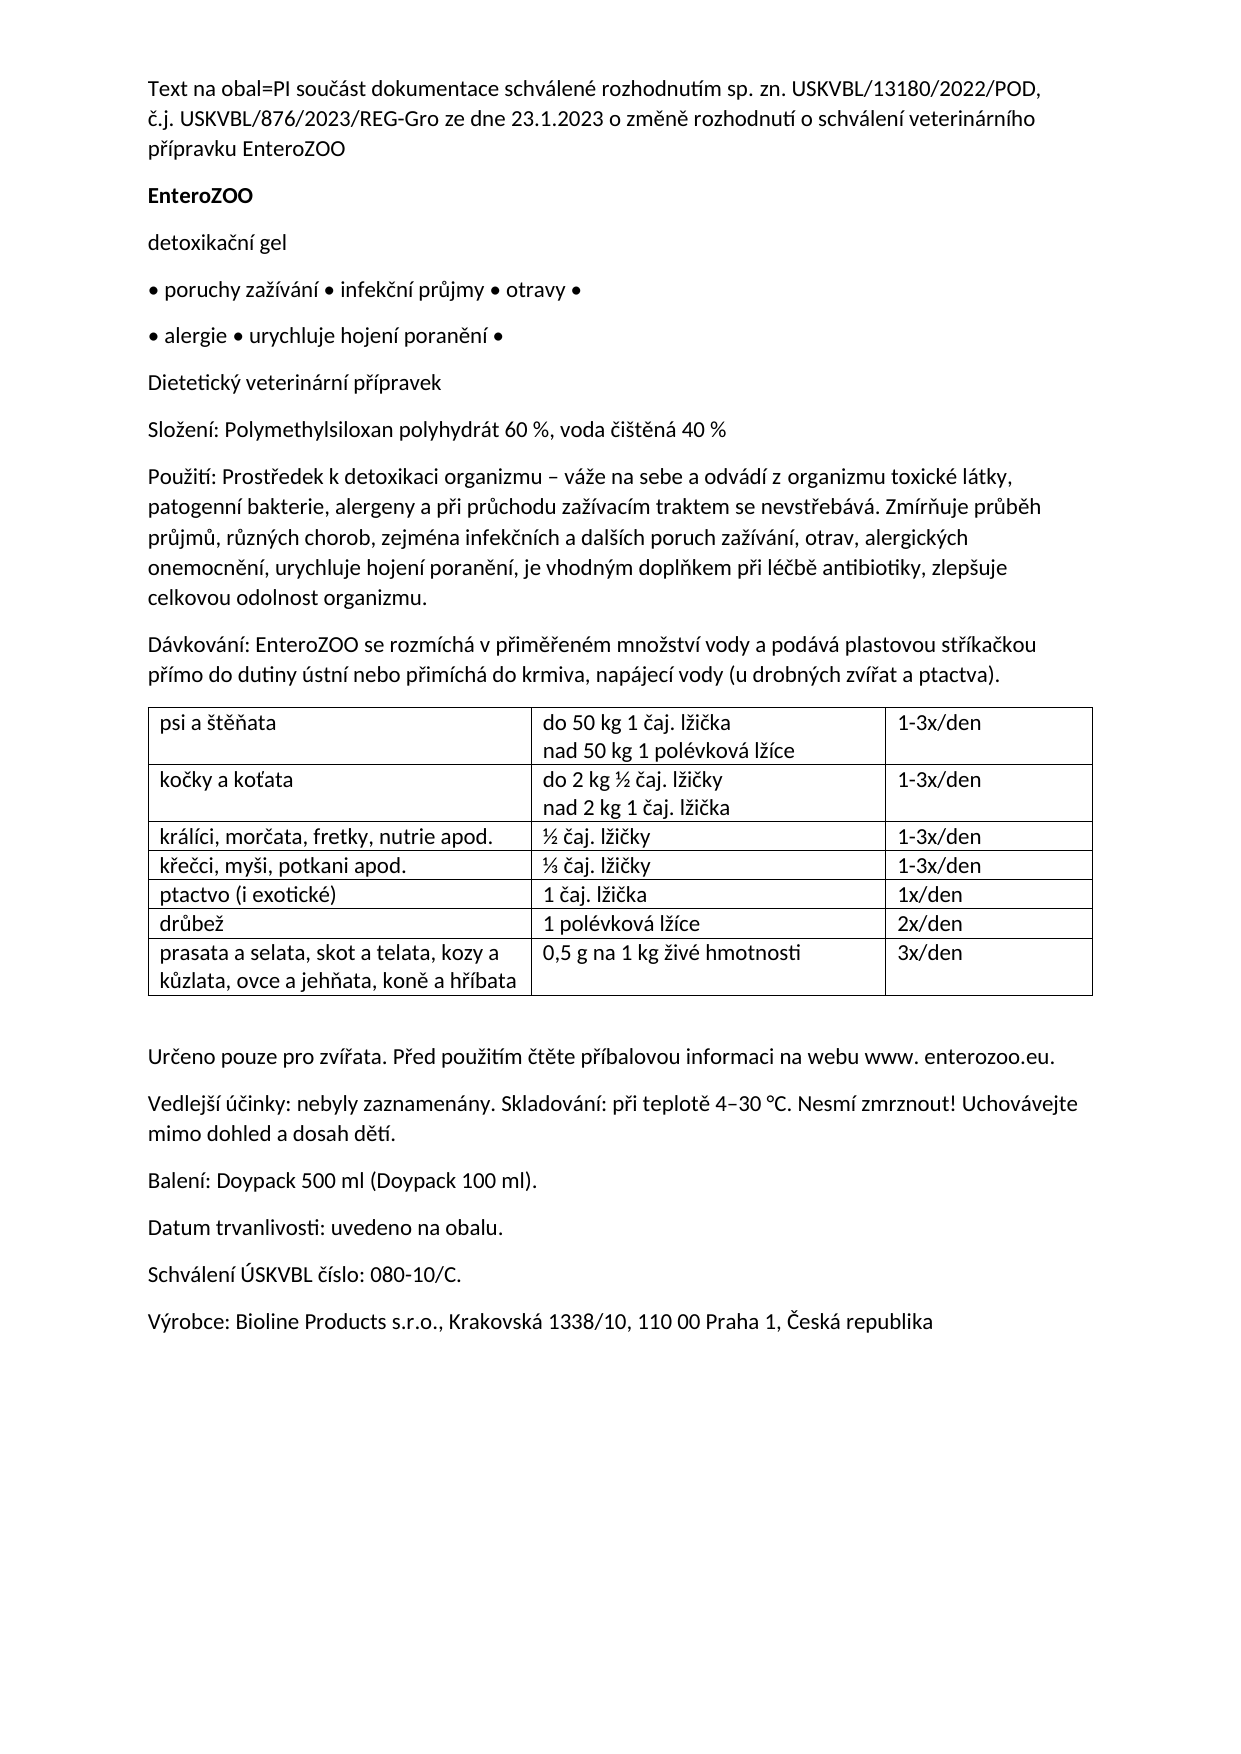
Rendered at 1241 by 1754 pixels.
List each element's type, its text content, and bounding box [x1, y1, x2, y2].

text • alergie • urychluje hojení poranění • [148, 322, 1093, 349]
table_cell kočky a koťata [149, 765, 531, 821]
text Balení: Doypack 500 ml (Doypack 100 ml). [148, 1166, 1093, 1194]
table_cell prasata a selata, skot a telata, kozy a kůzlata, ovce a jehňata, koně a hříbata [149, 939, 531, 994]
table_cell 1 polévková lžíce [532, 909, 885, 937]
table_header psi a štěňata [149, 708, 531, 764]
table_cell 3x/den [886, 939, 1092, 994]
text Vedlejší účinky: nebyly zaznamenány. Skladování: při teplotě 4–30 °C. Nesmí zmrznout! Uchovávejte mimo dohled a dosah dětí. [148, 1089, 1093, 1147]
text Složení: Polymethylsiloxan polyhydrát 60 %, voda čištěná 40 % [148, 415, 1093, 443]
table_cell ⅓ čaj. lžičky [532, 851, 885, 879]
text Schválení ÚSKVBL číslo: 080-10/C. [148, 1260, 1093, 1288]
table_cell 1-3x/den [886, 822, 1092, 850]
text Výrobce: Bioline Products s.r.o., Krakovská 1338/10, 110 00 Praha 1, Česká republika [148, 1307, 1093, 1335]
table_header 1-3x/den [886, 708, 1092, 764]
table_cell 1 čaj. lžička [532, 880, 885, 908]
text Použití: Prostředek k detoxikaci organizmu – váže na sebe a odvádí z organizmu toxické látky, patogenní bakterie, alergeny a při průchodu zažívacím traktem se nevstřebává. Zmírňuje průběh průjmů, různých chorob, zejména infekčních a dalších poruch zažívání, otrav, alergických onemocnění, urychluje hojení poranění, je vhodným doplňkem při léčbě antibiotiky, zlepšuje celkovou odolnost organizmu. [148, 462, 1093, 611]
text Dávkování: EnteroZOO se rozmíchá v přiměřeném množství vody a podává plastovou stříkačkou přímo do dutiny ústní nebo přimíchá do krmiva, napájecí vody (u drobných zvířat a ptactva). [148, 630, 1093, 688]
table_cell 1x/den [886, 880, 1092, 908]
table_cell ptactvo (i exotické) [149, 880, 531, 908]
text Datum trvanlivosti: uvedeno na obalu. [148, 1213, 1093, 1241]
table_cell králíci, morčata, fretky, nutrie apod. [149, 822, 531, 850]
text • poruchy zažívání • infekční průjmy • otravy • [148, 275, 1093, 303]
table_cell do 2 kg ½ čaj. lžičky nad 2 kg 1 čaj. lžička [532, 765, 885, 821]
table_cell 2x/den [886, 909, 1092, 937]
table_cell 0,5 g na 1 kg živé hmotnosti [532, 939, 885, 994]
table_cell křečci, myši, potkani apod. [149, 851, 531, 879]
table_cell drůbež [149, 909, 531, 937]
table_cell 1-3x/den [886, 765, 1092, 821]
text EnteroZOO [148, 181, 1093, 209]
table_cell ½ čaj. lžičky [532, 822, 885, 850]
table_header do 50 kg 1 čaj. lžička nad 50 kg 1 polévková lžíce [532, 708, 885, 764]
text detoxikační gel [148, 228, 1093, 256]
text Dietetický veterinární přípravek [148, 368, 1093, 396]
text Určeno pouze pro zvířata. Před použitím čtěte příbalovou informaci na webu www. enterozoo.eu. [148, 1042, 1093, 1070]
table_cell 1-3x/den [886, 851, 1092, 879]
